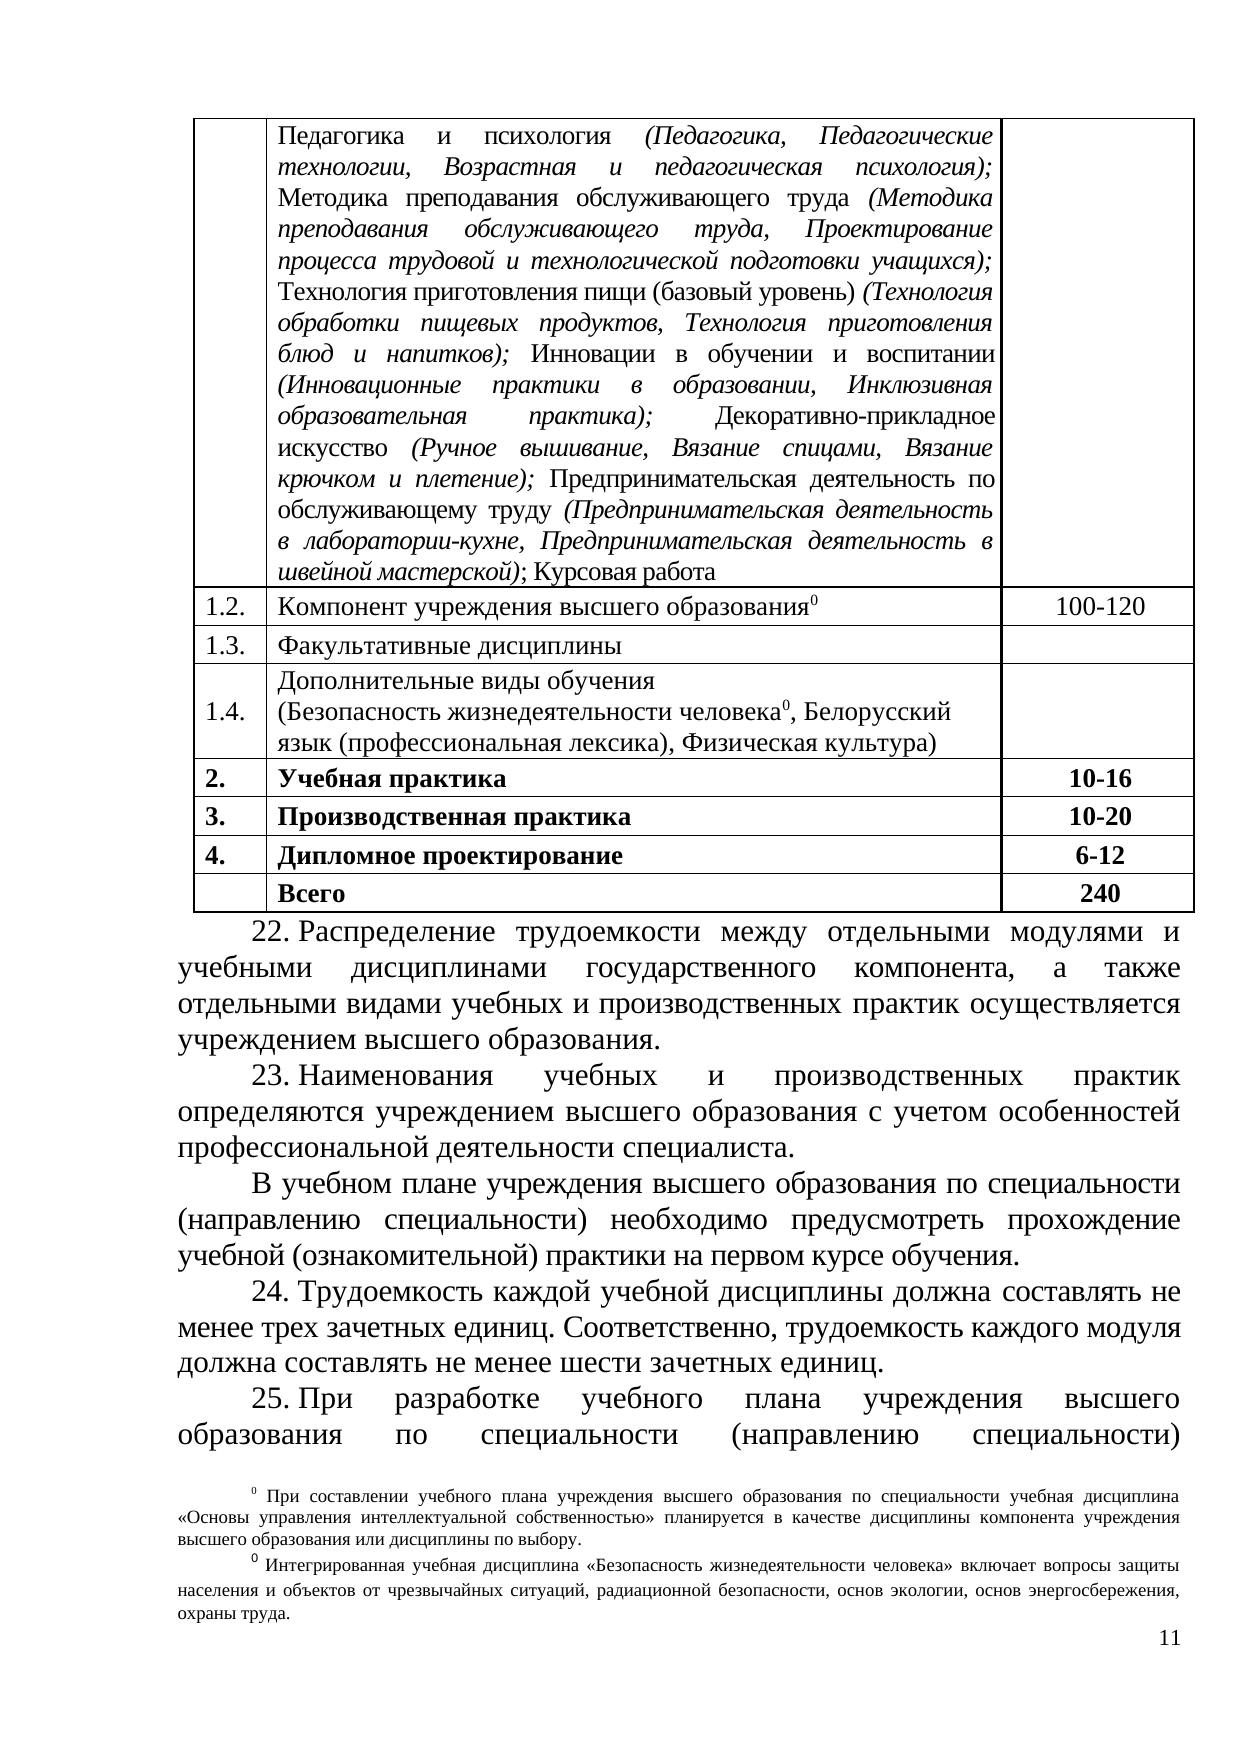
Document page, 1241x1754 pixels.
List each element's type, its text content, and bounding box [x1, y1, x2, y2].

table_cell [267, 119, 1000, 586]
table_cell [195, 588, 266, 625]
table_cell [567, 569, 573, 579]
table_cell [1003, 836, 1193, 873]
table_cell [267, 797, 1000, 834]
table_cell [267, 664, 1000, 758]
text 23. Наименования учебных и производственных практик определяются учреждением высшего образования с учетом особенностей профессиональной деятельности специалиста. [177, 1056, 1181, 1164]
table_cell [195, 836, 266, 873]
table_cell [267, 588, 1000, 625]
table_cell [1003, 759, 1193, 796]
text В учебном плане учреждения высшего образования по специальности (направлению специальности) необходимо предусмотреть прохождение учебной (ознакомительной) практики на первом курсе обучения. [177, 1164, 1181, 1272]
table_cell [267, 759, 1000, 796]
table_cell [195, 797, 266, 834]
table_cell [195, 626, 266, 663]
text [177, 1380, 1181, 1452]
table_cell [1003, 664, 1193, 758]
text 22. Распределение трудоемкости между отдельными модулями и учебными дисциплинами государственного компонента, а также отдельными видами учебных и производственных практик осуществляется учреждением высшего образования. [177, 912, 1181, 1056]
text 24. Трудоемкость каждой учебной дисциплины должна составлять не менее трех зачетных единиц. Соответственно, трудоемкость каждого модуля должна составлять не менее шести зачетных единиц. [177, 1272, 1181, 1380]
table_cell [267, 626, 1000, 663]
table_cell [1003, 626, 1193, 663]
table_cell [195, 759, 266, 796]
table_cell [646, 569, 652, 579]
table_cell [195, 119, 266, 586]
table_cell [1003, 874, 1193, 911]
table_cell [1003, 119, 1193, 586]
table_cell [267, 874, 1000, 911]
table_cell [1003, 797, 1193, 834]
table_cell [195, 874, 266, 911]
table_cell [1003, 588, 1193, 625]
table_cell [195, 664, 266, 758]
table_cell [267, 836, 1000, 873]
